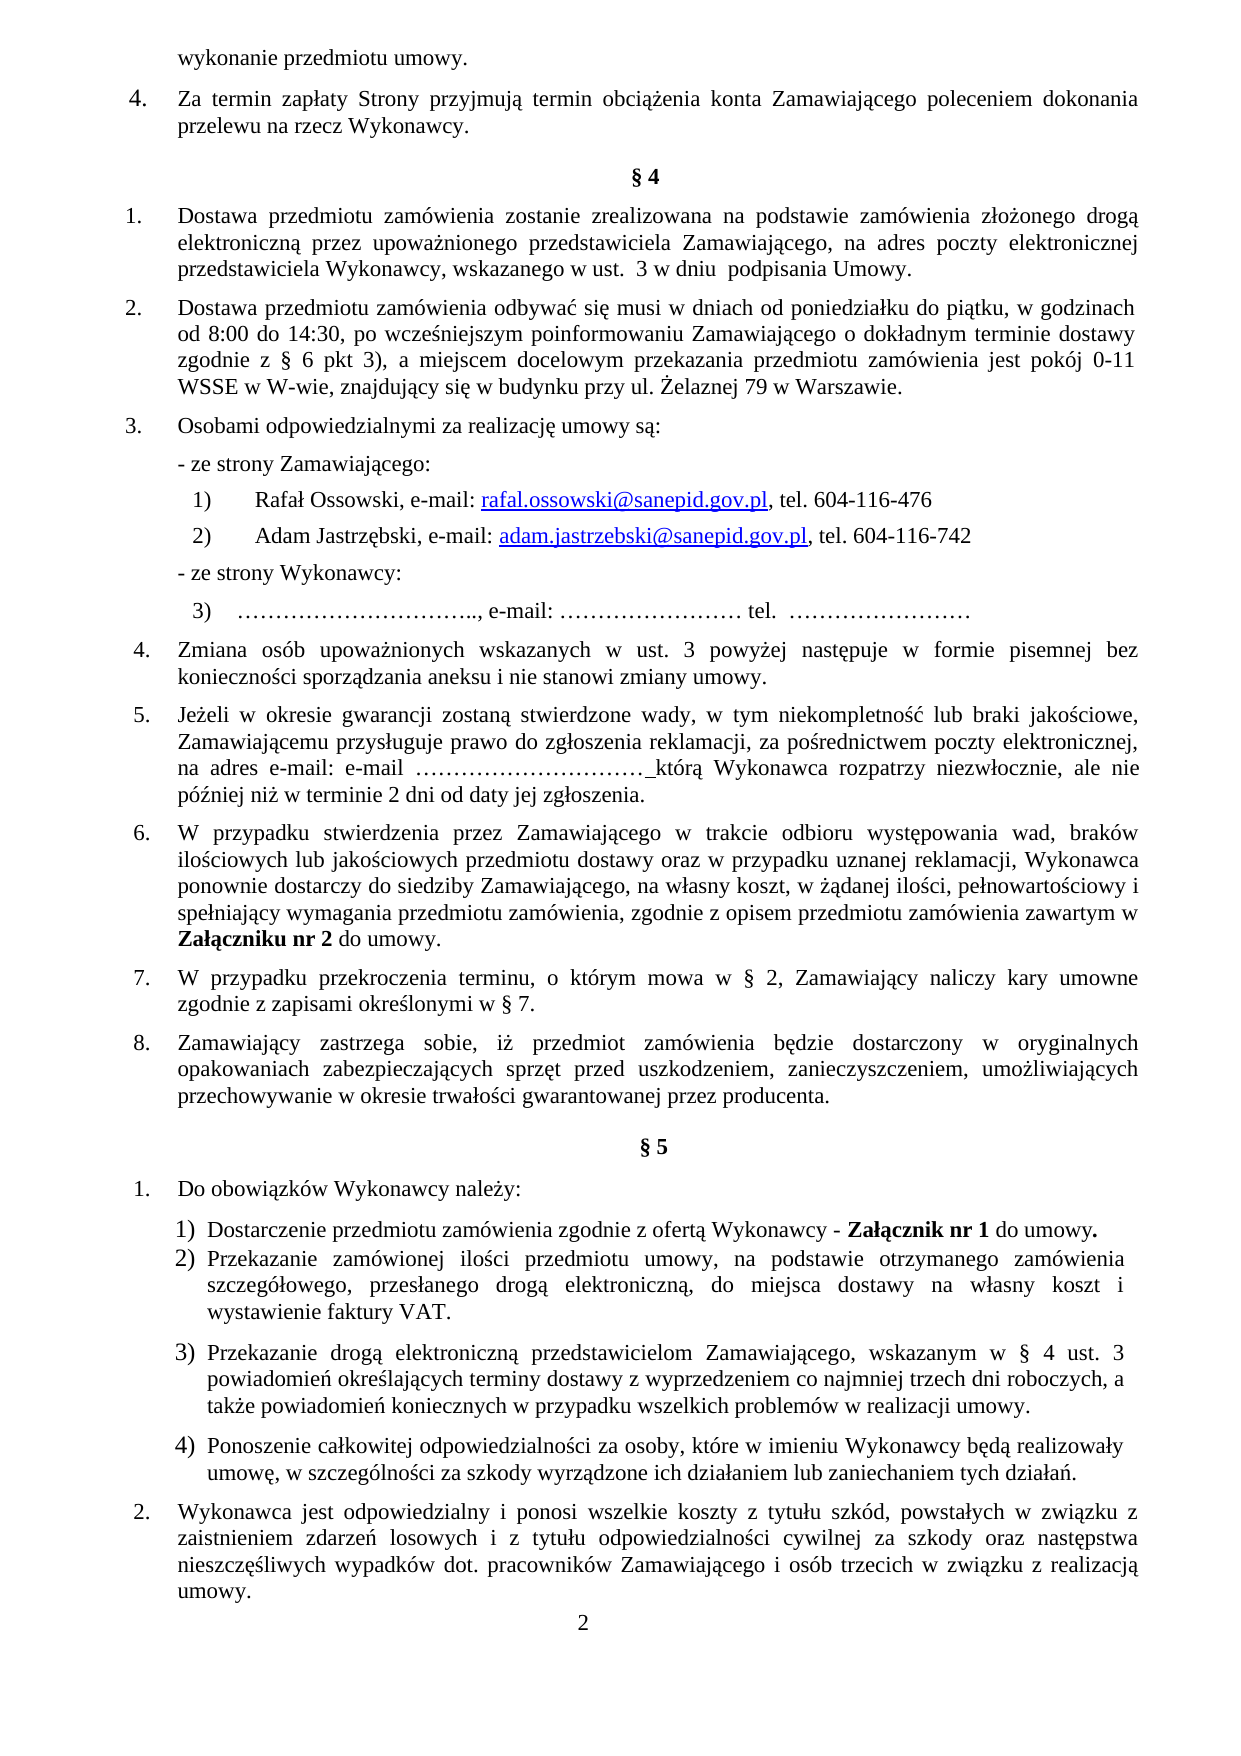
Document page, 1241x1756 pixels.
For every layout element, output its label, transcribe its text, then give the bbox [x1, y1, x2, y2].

list Wykonawca jest odpowiedzialny i ponosi wszelkie koszty z tytułu szkód, powstałych w związku z zaistnieniem zdarzeń losowych i z tytułu odpowiedzialności cywilnej za szkody oraz następstwa nieszczęśliwych wypadków dot. pracowników Zamawiającego i osób trzecich w związku z realizacją umowy. [133, 1498, 1140, 1603]
list ………………………….., e-mail: …………………… tel. …………………… [192, 597, 1140, 624]
list Przekazanie drogą elektroniczną przedstawicielom Zamawiającego, wskazanym w § 4 ust. 3 powiadomień określających terminy dostawy z wyprzedzeniem co najmniej trzech dni roboczych, a także powiadomień koniecznych w przypadku wszelkich problemów w realizacji umowy. [174, 1337, 1125, 1418]
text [177, 44, 1140, 71]
list Dostarczenie przedmiotu zamówienia zgodnie z ofertą Wykonawcy - Załącznik nr 1 do umowy. [174, 1214, 1125, 1243]
list Za termin zapłaty Strony przyjmują termin obciążenia konta Zamawiającego poleceniem dokonania przelewu na rzecz Wykonawcy. [129, 83, 1140, 138]
list - ze strony Wykonawcy: [177, 559, 1140, 585]
list Dostawa przedmiotu zamówienia odbywać się musi w dniach od poniedziałku do piątku, w godzinach od 8:00 do 14:30, po wcześniejszym poinformowaniu Zamawiającego o dokładnym terminie dostawy zgodnie z § 6 pkt 3), a miejscem docelowym przekazania przedmiotu zamówienia jest pokój 0-11 WSSE w W-wie, znajdujący się w budynku przy ul. Żelaznej 79 w Warszawie. [125, 294, 1137, 399]
list Zamawiający zastrzega sobie, iż przedmiot zamówienia będzie dostarczony w oryginalnych opakowaniach zabezpieczających sprzęt przed uszkodzeniem, zanieczyszczeniem, umożliwiających przechowywanie w okresie trwałości gwarantowanej przez producenta. [133, 1029, 1140, 1108]
list 2) Adam Jastrzębski, e-mail: adam.jastrzebski@sanepid.gov.pl, tel. 604-116-742 [192, 523, 1140, 549]
list W przypadku stwierdzenia przez Zamawiającego w trakcie odbioru występowania wad, braków ilościowych lub jakościowych przedmiotu dostawy oraz w przypadku uznanej reklamacji, Wykonawca ponownie dostarczy do siedziby Zamawiającego, na własny koszt, w żądanej ilości, pełnowartościowy i spełniający wymagania przedmiotu zamówienia, zgodnie z opisem przedmiotu zamówienia zawartym w Załączniku nr 2 do umowy. [133, 819, 1140, 951]
list - ze strony Zamawiającego: [177, 451, 1140, 477]
list Ponoszenie całkowitej odpowiedzialności za osoby, które w imieniu Wykonawcy będą realizowały umowę, w szczególności za szkody wyrządzone ich działaniem lub zaniechaniem tych działań. [174, 1431, 1125, 1486]
list Przekazanie zamówionej ilości przedmiotu umowy, na podstawie otrzymanego zamówienia szczegółowego, przesłanego drogą elektroniczną, do miejsca dostawy na własny koszt i wystawienie faktury VAT. [174, 1243, 1125, 1324]
list § 5 [167, 1133, 1140, 1159]
list Jeżeli w okresie gwarancji zostaną stwierdzone wady, w tym niekompletność lub braki jakościowe, Zamawiającemu przysługuje prawo do zgłoszenia reklamacji, za pośrednictwem poczty elektronicznej, na adres e-mail: e-mail ………………………… którą Wykonawca rozpatrzy niezwłocznie, ale nie później niż w terminie 2 dni od daty jej zgłoszenia. [133, 702, 1140, 807]
list W przypadku przekroczenia terminu, o którym mowa w § 2, Zamawiający naliczy kary umowne zgodnie z zapisami określonymi w § 7. [133, 964, 1140, 1016]
list Zmiana osób upoważnionych wskazanych w ust. 3 powyżej następuje w formie pisemnej bez konieczności sporządzania aneksu i nie stanowi zmiany umowy. [133, 636, 1140, 689]
list Dostawa przedmiotu zamówienia zostanie zrealizowana na podstawie zamówienia złożonego drogą elektroniczną przez upoważnionego przedstawiciela Zamawiającego, na adres poczty elektronicznej przedstawiciela Wykonawcy, wskazanego w ust. 3 w dniu podpisania Umowy. [125, 202, 1140, 281]
subtitle § 4 [150, 163, 1140, 190]
list Osobami odpowiedzialnymi za realizację umowy są: [125, 412, 1140, 438]
list Do obowiązków Wykonawcy należy: [133, 1175, 1140, 1201]
list 1) Rafał Ossowski, e-mail: rafal.ossowski@sanepid.gov.pl, tel. 604-116-476 [192, 487, 1140, 513]
